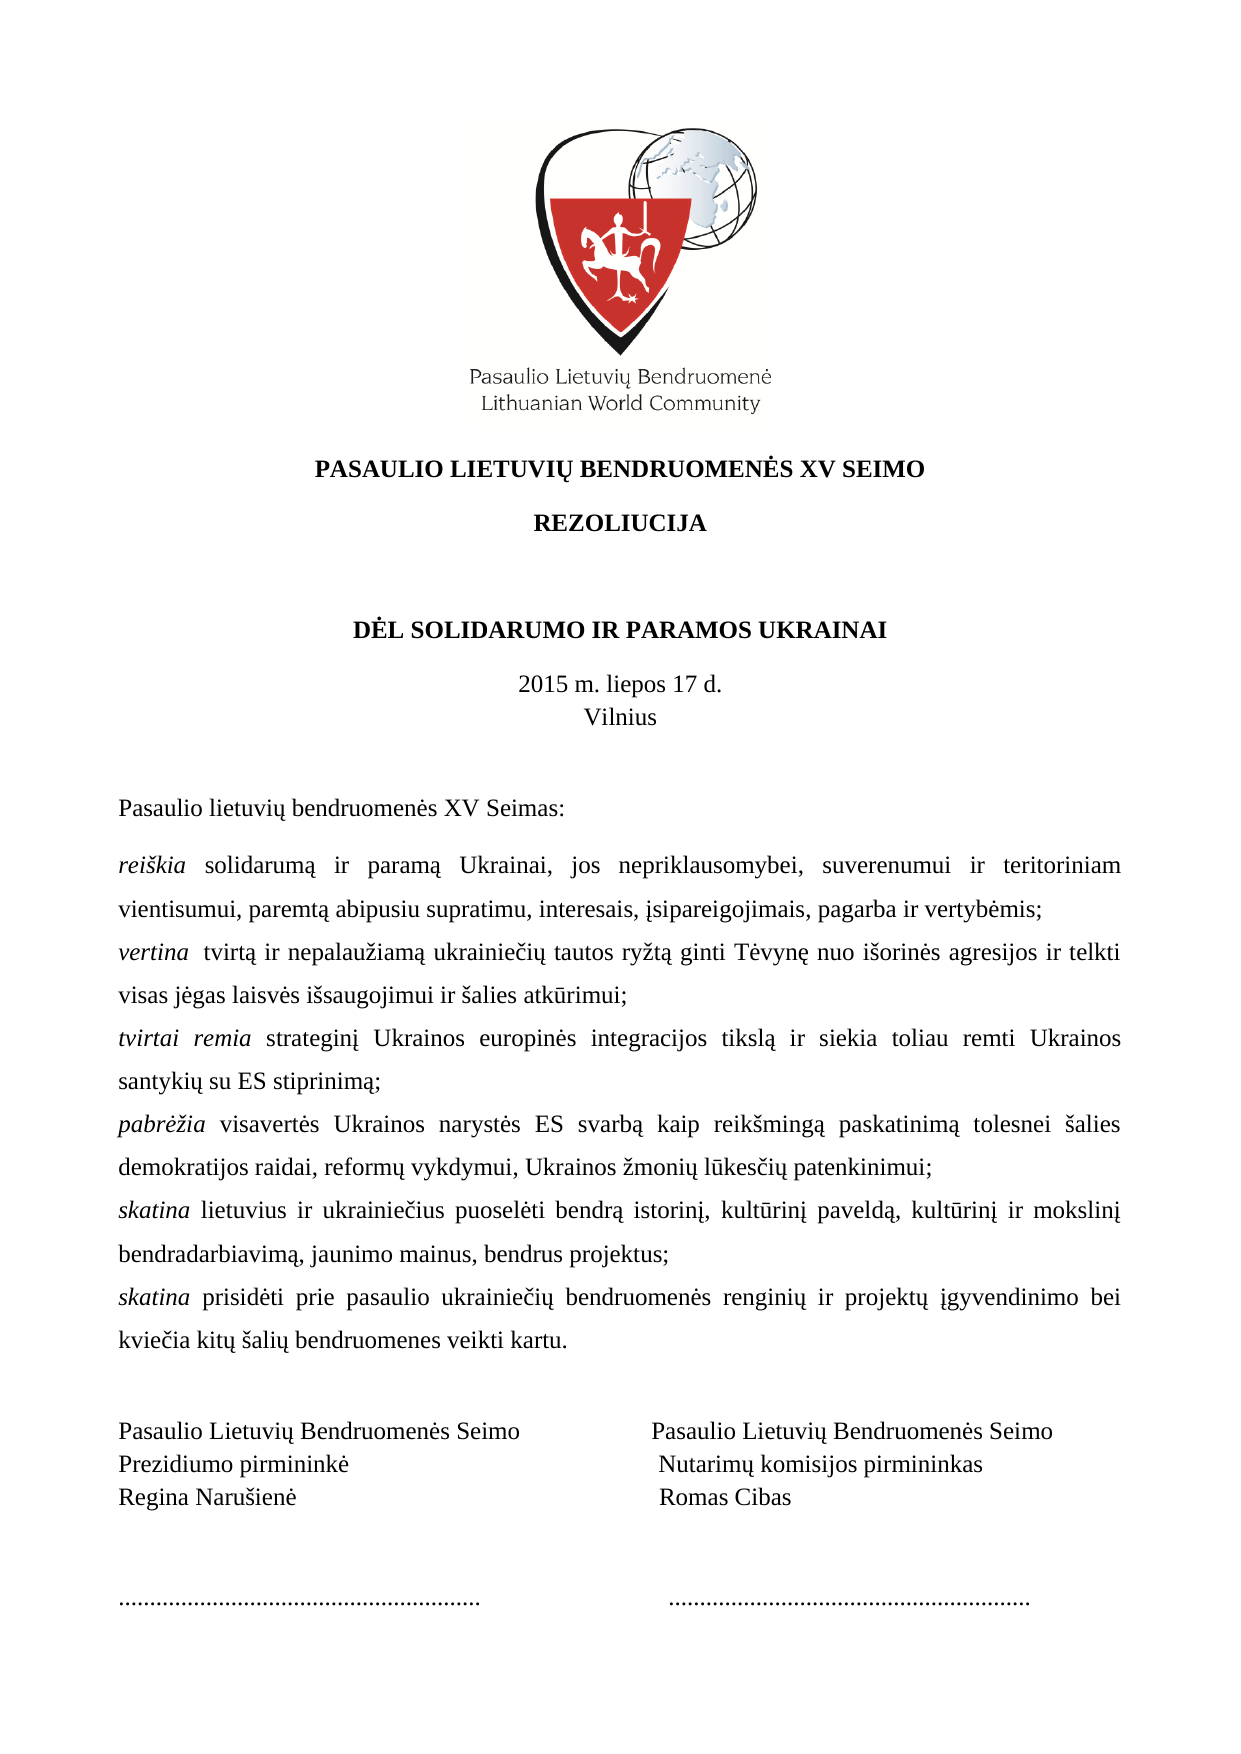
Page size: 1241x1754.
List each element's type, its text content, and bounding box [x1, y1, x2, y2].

text Prezidiumo pirmininkė Nutarimų komisijos pirmininkas [118, 1444, 1122, 1478]
text Regina Narušienė Romas Cibas [118, 1478, 1122, 1511]
text reiškia solidarumą ir paramą Ukrainai, jos nepriklausomybei, suverenumui ir teritoriniam vientisumui, paremtą abipusiu supratimu, interesais, įsipareigojimais, pagarba ir vertybėmis; [118, 851, 1122, 922]
text 2015 m. liepos 17 d. [118, 669, 1122, 698]
text skatina prisidėti prie pasaulio ukrainiečių bendruomenės renginių ir projektų įgyvendinimo bei kviečia kitų šalių bendruomenes veikti kartu. [118, 1282, 1122, 1354]
text Pasaulio lietuvių bendruomenės XV Seimas: [118, 793, 1122, 822]
text Vilnius [118, 702, 1122, 731]
text REZOLIUCIJA [118, 508, 1122, 537]
text DĖL SOLIDARUMO IR PARAMOS UKRAINAI [118, 616, 1122, 644]
picture [469, 118, 771, 429]
text PASAULIO LIETUVIŲ BENDRUOMENĖS XV SEIMO [118, 454, 1122, 483]
text skatina lietuvius ir ukrainiečius puoselėti bendrą istorinį, kultūrinį paveldą, kultūrinį ir mokslinį bendradarbiavimą, jaunimo mainus, bendrus projektus; [118, 1196, 1122, 1267]
text tvirtai remia strateginį Ukrainos europinės integracijos tikslą ir siekia toliau remti Ukrainos santykių su ES stiprinimą; [118, 1023, 1122, 1095]
text pabrėžia visavertės Ukrainos narystės ES svarbą kaip reikšmingą paskatinimą tolesnei šalies demokratijos raidai, reformų vykdymui, Ukrainos žmonių lūkesčių patenkinimui; [118, 1109, 1122, 1181]
text vertina tvirtą ir nepalaužiamą ukrainiečių tautos ryžtą ginti Tėvynę nuo išorinės agresijos ir telkti visas jėgas laisvės išsaugojimui ir šalies atkūrimui; [118, 937, 1122, 1009]
text .......................................................... .......................................................... [118, 1578, 1122, 1611]
text Pasaulio Lietuvių Bendruomenės Seimo Pasaulio Lietuvių Bendruomenės Seimo [118, 1411, 1122, 1444]
